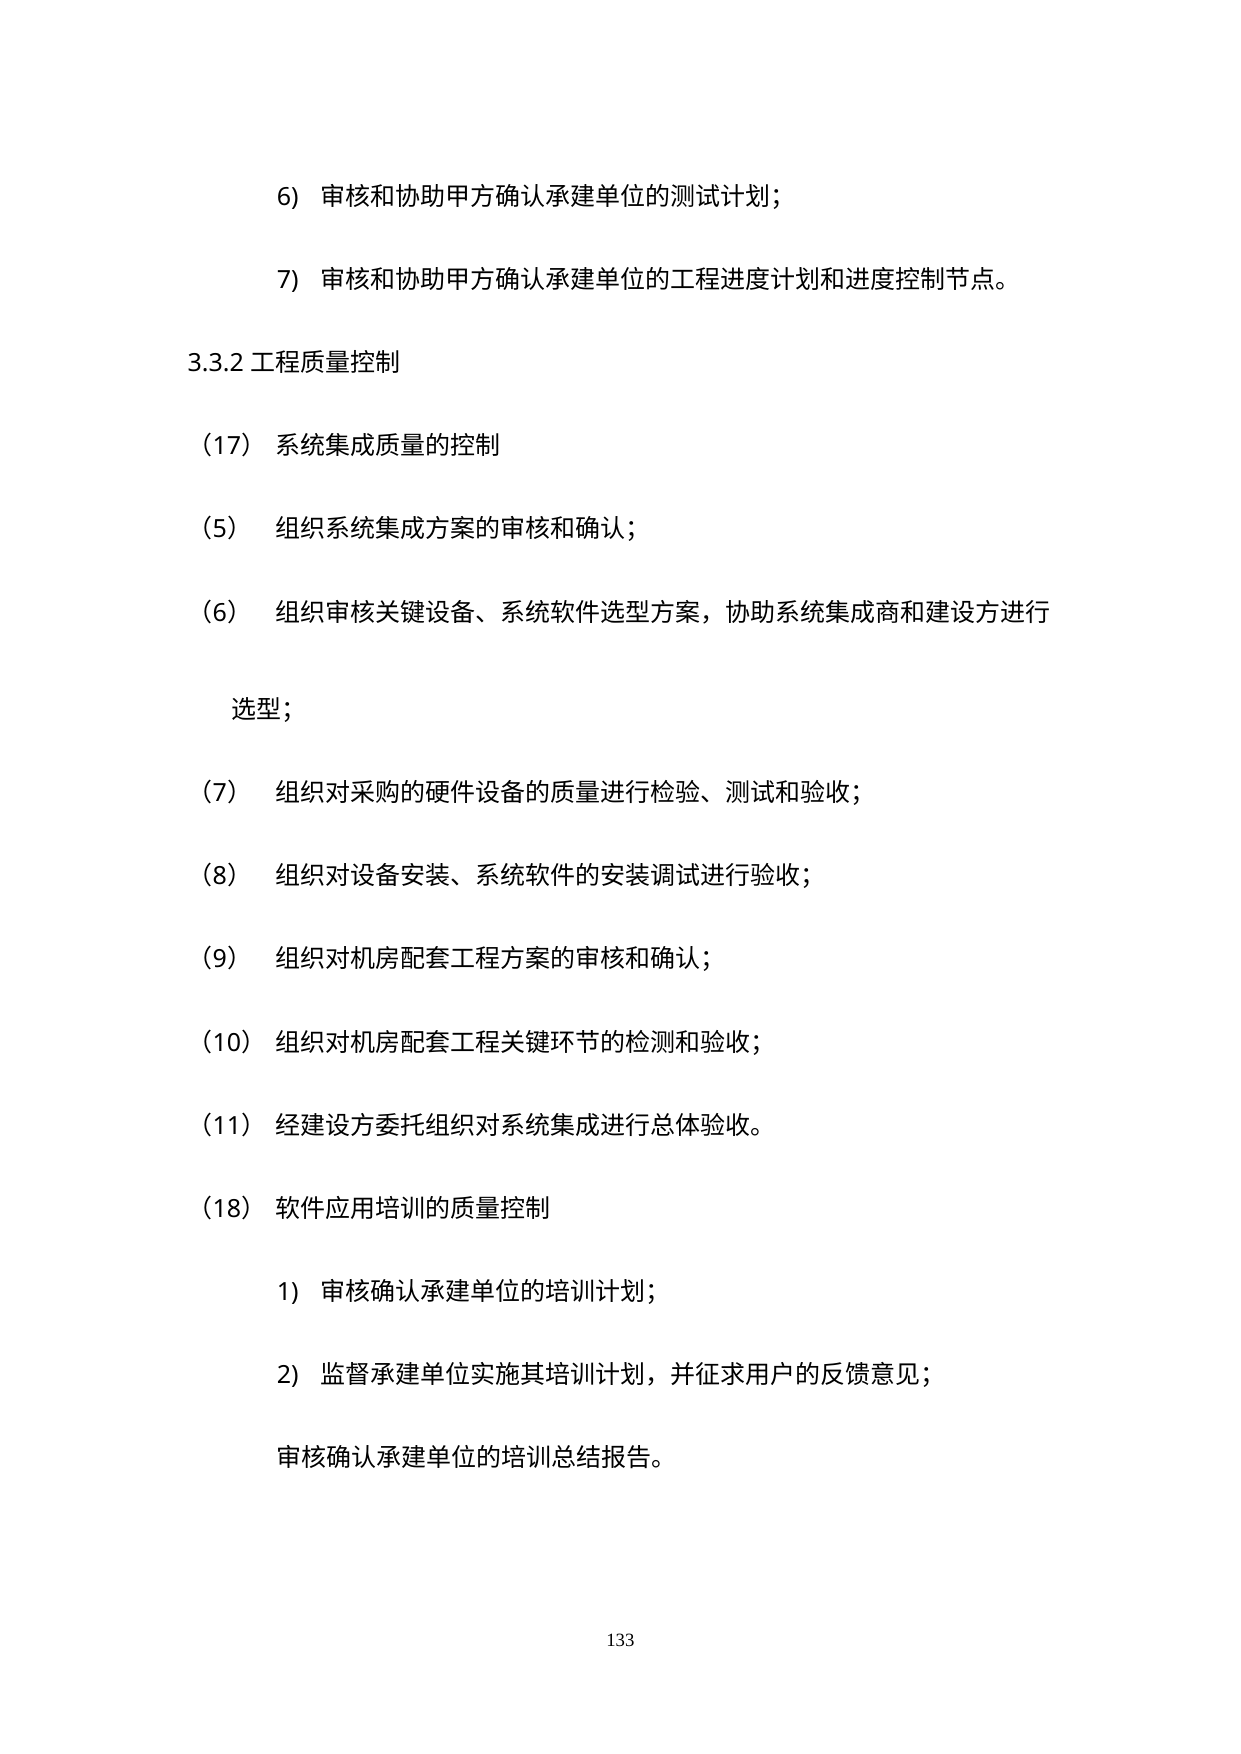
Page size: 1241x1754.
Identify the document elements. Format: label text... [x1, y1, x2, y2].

list 经建设方委托组织对系统集成进行总体验收。 [187, 1091, 1053, 1156]
list 系统集成质量的控制 [187, 411, 1053, 476]
subtitle 3.3.2 工程质量控制 [187, 328, 1053, 393]
list 软件应用培训的质量控制 [187, 1174, 1053, 1239]
list 组织对机房配套工程方案的审核和确认； [187, 924, 1053, 989]
list 监督承建单位实施其培训计划，并征求用户的反馈意见； [277, 1340, 1053, 1405]
list 组织系统集成方案的审核和确认； [187, 494, 1053, 559]
list 组织对采购的硬件设备的质量进行检验、测试和验收； [187, 758, 1053, 823]
list 审核确认承建单位的培训计划； [277, 1257, 1053, 1322]
text 审核确认承建单位的培训总结报告。 [277, 1423, 1053, 1488]
list 组织审核关键设备、系统软件选型方案，协助系统集成商和建设方进行选型； [187, 578, 1053, 740]
list 审核和协助甲方确认承建单位的测试计划； [277, 162, 1053, 227]
list 组织对机房配套工程关键环节的检测和验收； [187, 1008, 1053, 1073]
list 审核和协助甲方确认承建单位的工程进度计划和进度控制节点。 [277, 245, 1053, 310]
list 组织对设备安装、系统软件的安装调试进行验收； [187, 841, 1053, 906]
